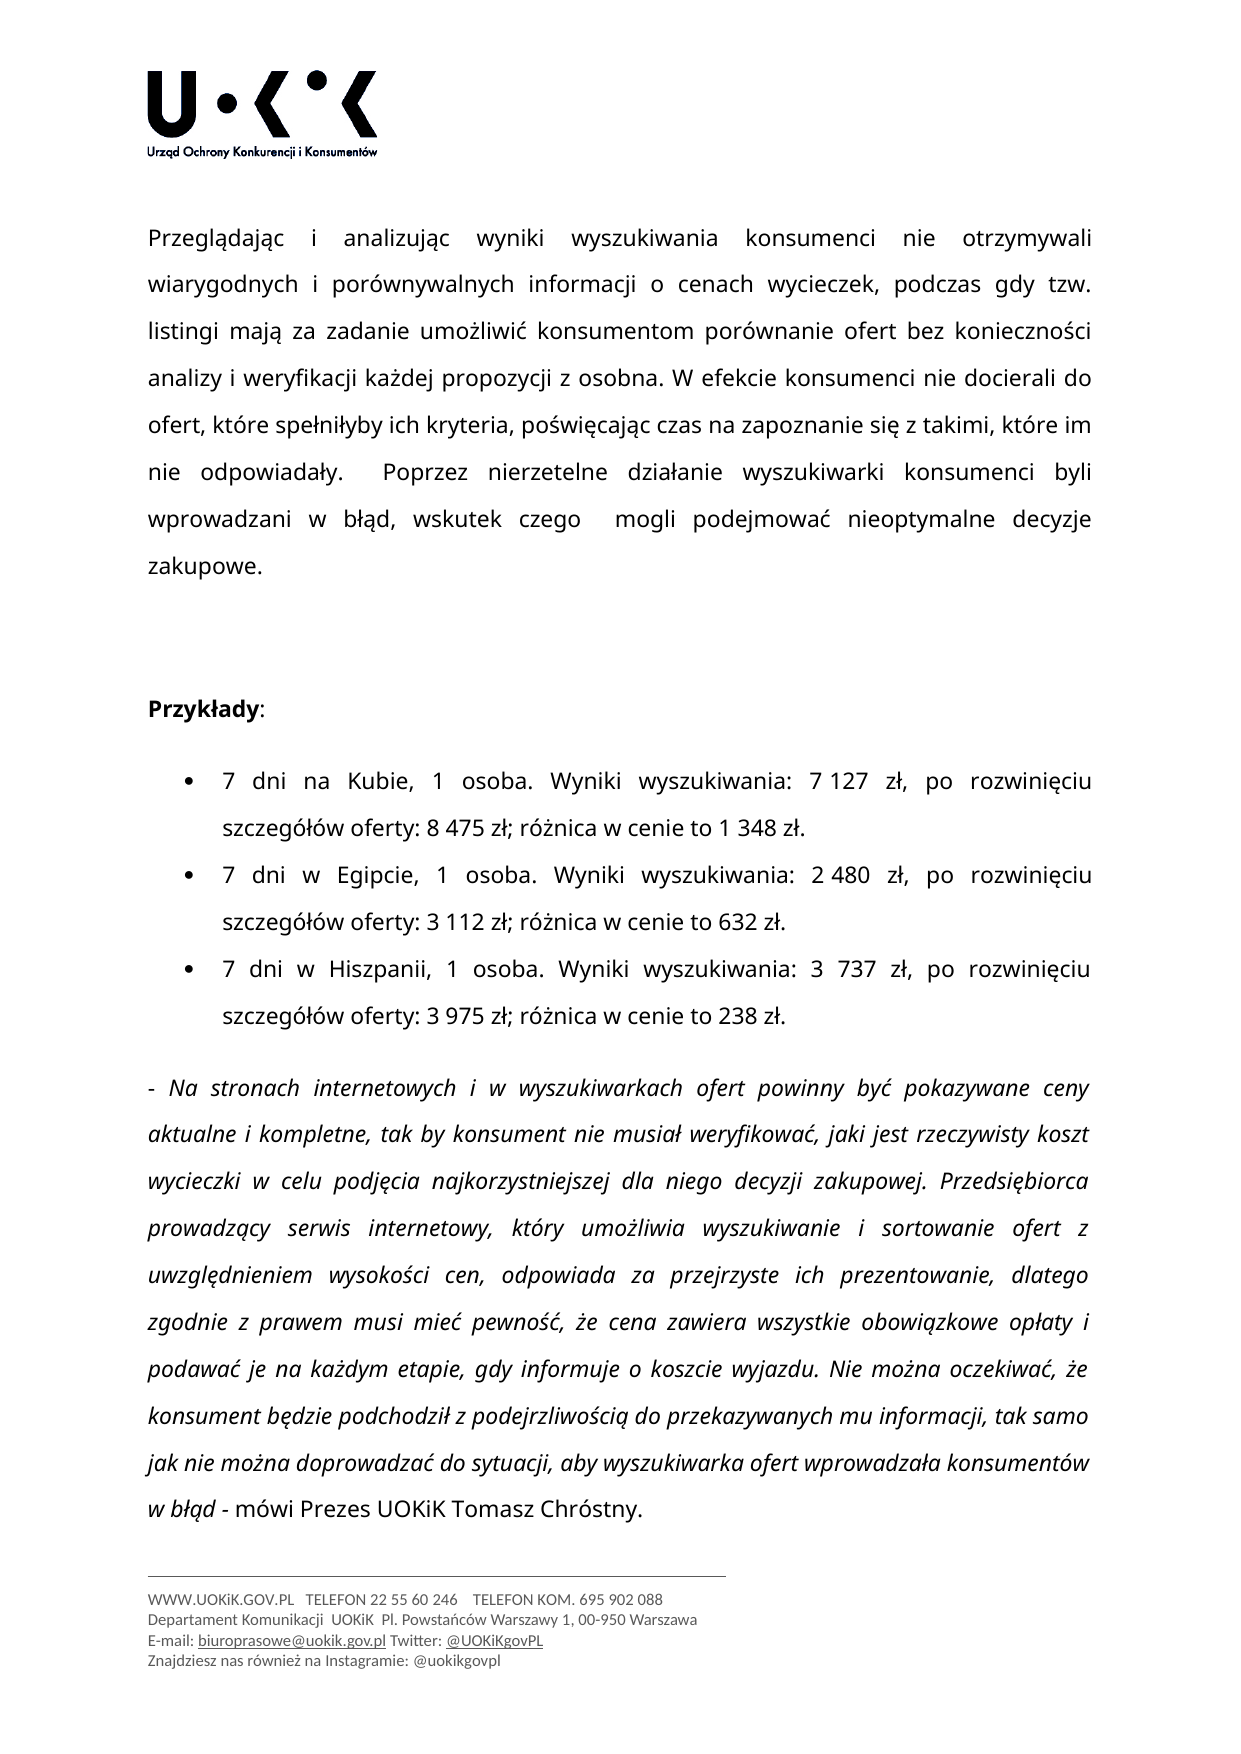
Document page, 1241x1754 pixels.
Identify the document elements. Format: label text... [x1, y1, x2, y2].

text - Na stronach internetowych i w wyszukiwarkach ofert powinny być pokazywane ceny aktualne i kompletne, tak by konsument nie musiał weryfikować, jaki jest rzeczywisty koszt wycieczki w celu podjęcia najkorzystniejszej dla niego decyzji zakupowej. Przedsiębiorca prowadzący serwis internetowy, który umożliwia wyszukiwanie i sortowanie ofert z uwzględnieniem wysokości cen, odpowiada za przejrzyste ich prezentowanie, dlatego zgodnie z prawem musi mieć pewność, że cena zawiera wszystkie obowiązkowe opłaty i podawać je na każdym etapie, gdy informuje o koszcie wyjazdu. Nie można oczekiwać, że konsument będzie podchodził z podejrzliwością do przekazywanych mu informacji, tak samo jak nie można doprowadzać do sytuacji, aby wyszukiwarka ofert wprowadzała konsumentów w błąd - mówi Prezes UOKiK Tomasz Chróstny. [148, 1072, 1093, 1525]
list 7 dni w Egipcie, 1 osoba. Wyniki wyszukiwania: 2 480 zł, po rozwinięciu szczegółów oferty: 3 112 zł; różnica w cenie to 632 zł. [185, 859, 1093, 937]
list 7 dni na Kubie, 1 osoba. Wyniki wyszukiwania: 7 127 zł, po rozwinięciu szczegółów oferty: 8 475 zł; różnica w cenie to 1 348 zł. [185, 765, 1093, 843]
text Przeglądając i analizując wyniki wyszukiwania konsumenci nie otrzymywali wiarygodnych i porównywalnych informacji o cenach wycieczek, podczas gdy tzw. listingi mają za zadanie umożliwić konsumentom porównanie ofert bez konieczności analizy i weryfikacji każdej propozycji z osobna. W efekcie konsumenci nie docierali do ofert, które spełniłyby ich kryteria, poświęcając czas na zapoznanie się z takimi, które im nie odpowiadały. Poprzez nierzetelne działanie wyszukiwarki konsumenci byli wprowadzani w błąd, wskutek czego mogli podejmować nieoptymalne decyzje zakupowe. [148, 222, 1093, 581]
picture [147, 70, 378, 160]
text Przykłady: [148, 693, 1093, 725]
list 7 dni w Hiszpanii, 1 osoba. Wyniki wyszukiwania: 3 737 zł, po rozwinięciu szczegółów oferty: 3 975 zł; różnica w cenie to 238 zł. [185, 953, 1093, 1031]
